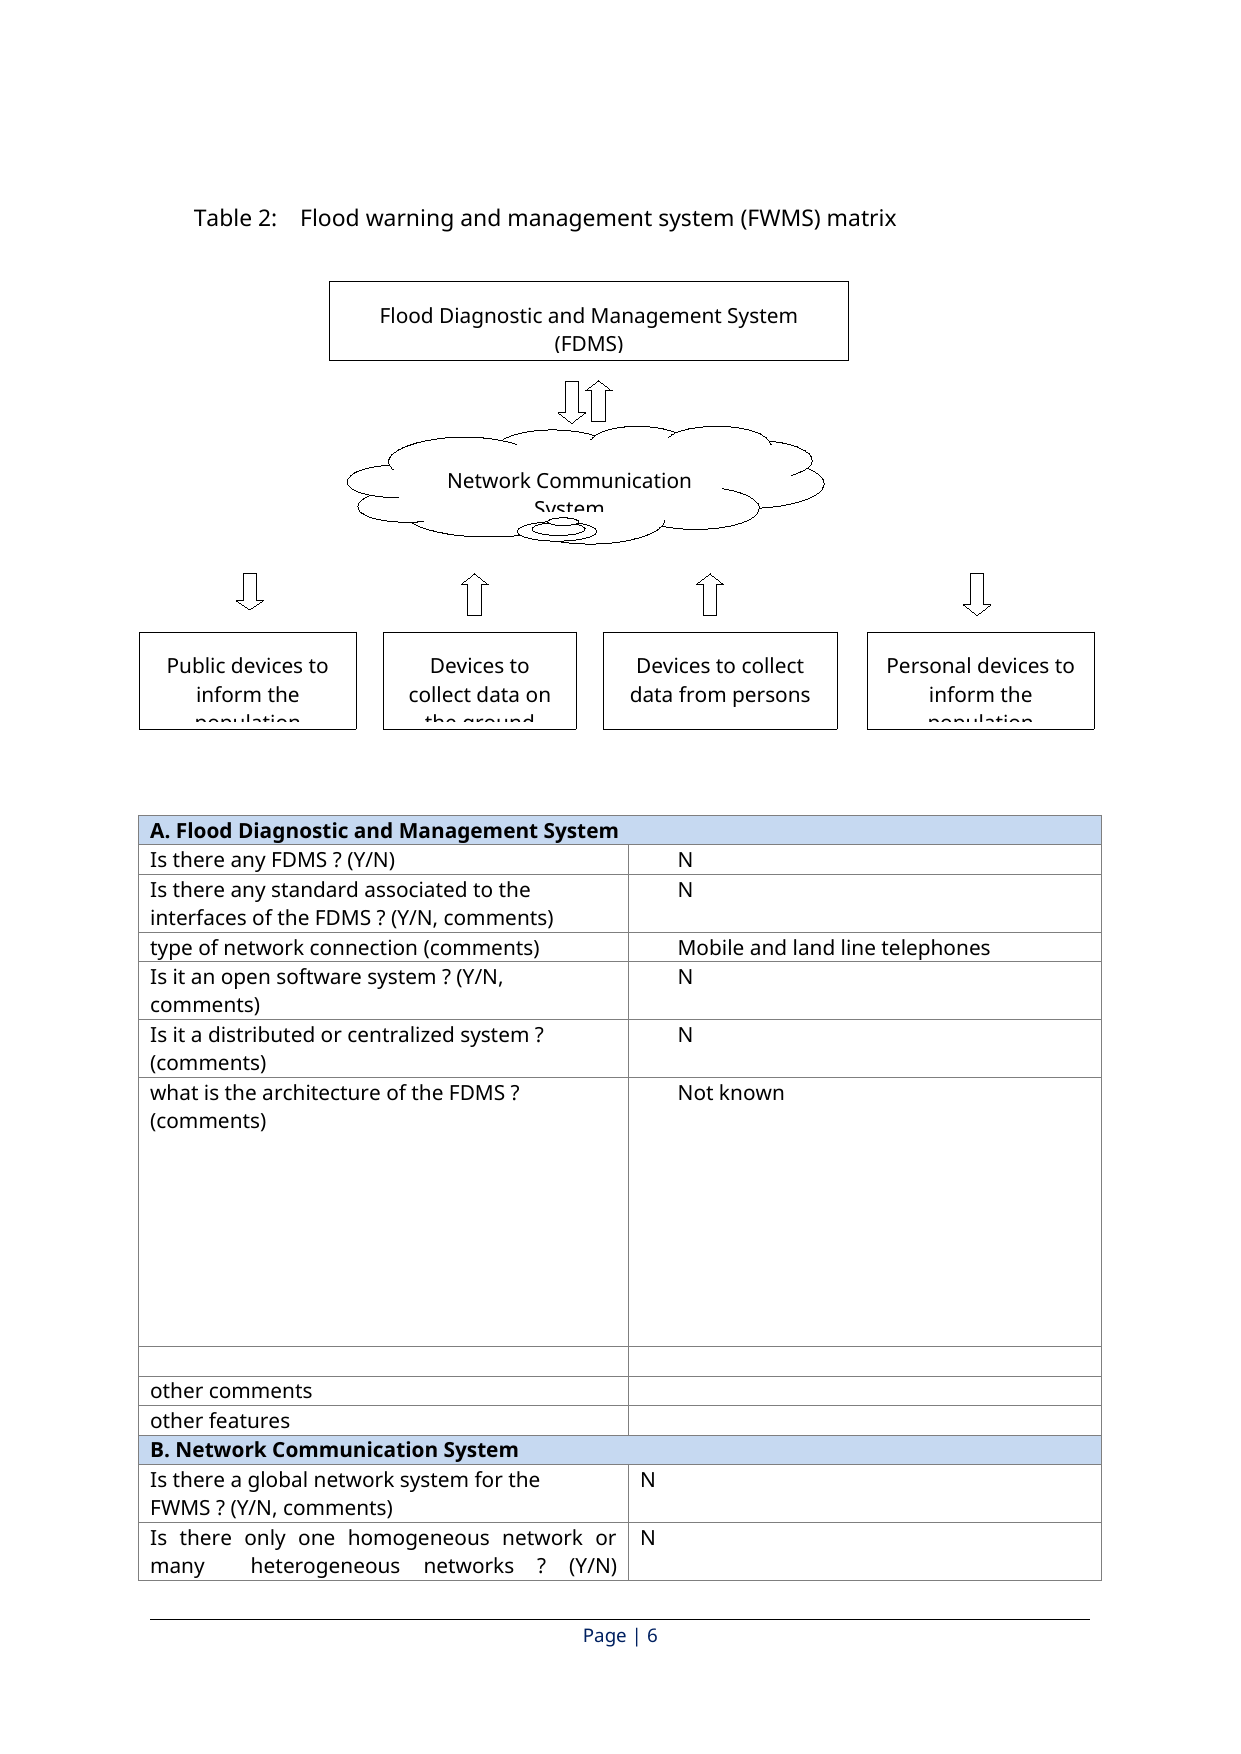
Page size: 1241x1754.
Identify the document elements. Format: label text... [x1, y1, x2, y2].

table_cell what is the architecture of the FDMS ? (comments) [139, 1078, 628, 1346]
table_header A. Flood Diagnostic and Management System [139, 816, 1101, 844]
table_cell N [629, 1465, 1101, 1522]
table_cell Is it a distributed or centralized system ? (comments) [139, 1020, 628, 1077]
list Table 2: Flood warning and management system (FWMS) matrix [187, 202, 1090, 233]
table_cell Is there a global network system for the FWMS ? (Y/N, comments) [139, 1465, 628, 1522]
table_cell N [629, 962, 1101, 1019]
table_cell [629, 1406, 1101, 1434]
table_cell N [629, 875, 1101, 932]
table_cell Mobile and land line telephones [629, 933, 1101, 961]
table_cell other comments [139, 1377, 628, 1405]
table_cell Is there any standard associated to the interfaces of the FDMS ? (Y/N, comments) [139, 875, 628, 932]
table_cell type of network connection (comments) [139, 933, 628, 961]
table_cell [629, 1347, 1101, 1376]
table_cell [629, 1377, 1101, 1405]
table_cell N [629, 1020, 1101, 1077]
table_cell B. Network Communication System [139, 1436, 1101, 1464]
table_cell Not known [629, 1078, 1101, 1346]
table_cell Is there any FDMS ? (Y/N) [139, 845, 628, 874]
table_cell N [629, 1523, 1101, 1580]
table_cell Is it an open software system ? (Y/N, comments) [139, 962, 628, 1019]
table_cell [139, 1523, 628, 1580]
table_cell other features [139, 1406, 628, 1434]
table_cell N [629, 845, 1101, 874]
table_cell [139, 1347, 628, 1376]
